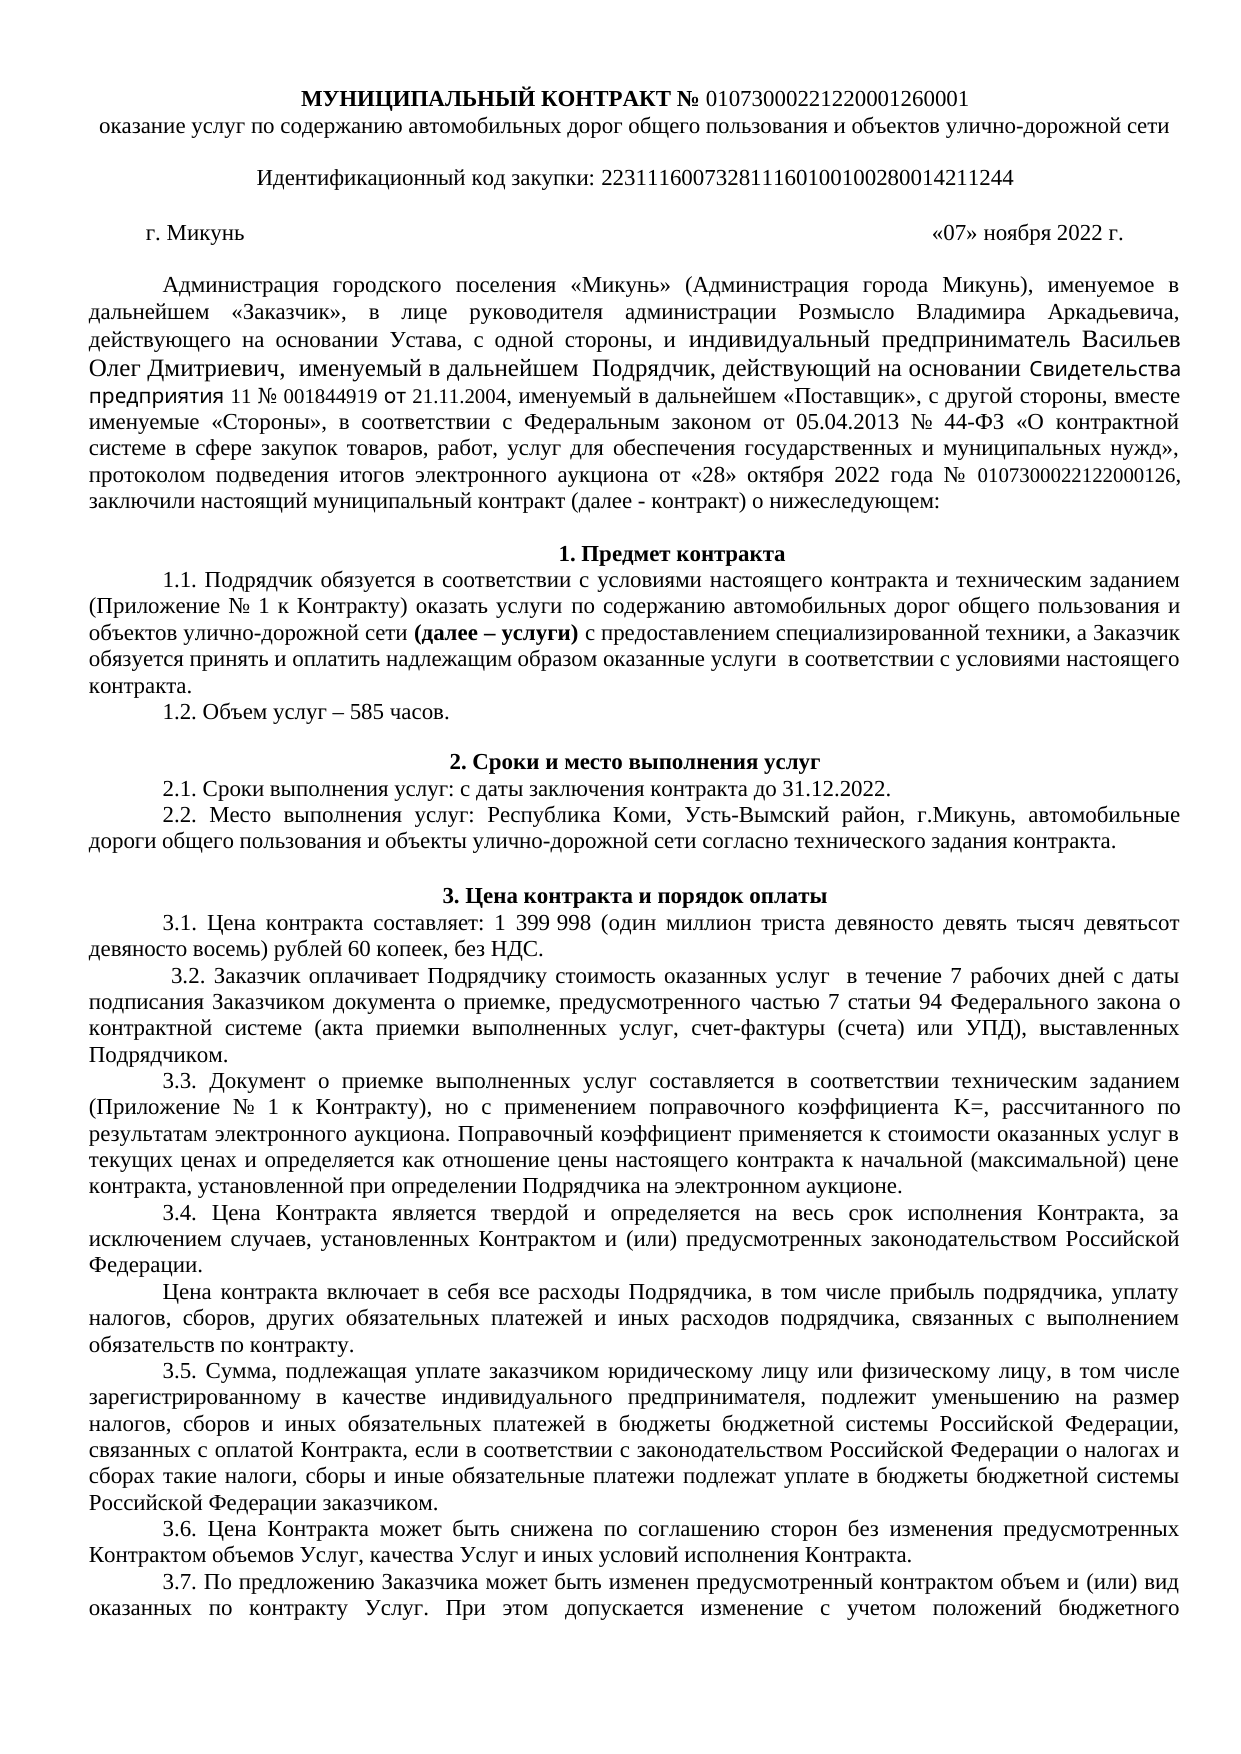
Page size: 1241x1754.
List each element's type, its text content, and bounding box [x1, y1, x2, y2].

text 3.1. Цена контракта составляет: 1 399 998 (один миллион триста девяносто девять тысяч девятьсот девяносто восемь) рублей 60 копеек, без НДС. [89, 909, 1181, 962]
text 1. Предмет контракта [89, 540, 1181, 566]
text 2. Сроки и место выполнения услуг [89, 748, 1181, 775]
text 3.3. Документ о приемке выполненных услуг составляется в соответствии техническим заданием (Приложение № 1 к Контракту), но с применением поправочного коэффициента K=, рассчитанного по результатам электронного аукциона. Поправочный коэффициент применяется к стоимости оказанных услуг в текущих ценах и определяется как отношение цены настоящего контракта к начальной (максимальной) цене контракта, установленной при определении Подрядчика на электронном аукционе. [89, 1067, 1181, 1199]
text 2.1. Сроки выполнения услуг: с даты заключения контракта до 31.12.2022. [89, 775, 1181, 801]
text 3.6. Цена Контракта может быть снижена по соглашению сторон без изменения предусмотренных Контрактом объемов Услуг, качества Услуг и иных условий исполнения Контракта. [89, 1515, 1181, 1568]
text оказание услуг по содержанию автомобильных дорог общего пользования и объектов улично-дорожной сети [89, 112, 1181, 138]
text 3.4. Цена Контракта является твердой и определяется на весь срок исполнения Контракта, за исключением случаев, установленных Контрактом и (или) предусмотренных законодательством Российской Федерации. [89, 1199, 1181, 1278]
text 1.2. Объем услуг – 585 часов. [89, 698, 1181, 724]
text Администрация городского поселения «Микунь» (Администрация города Микунь), именуемое в дальнейшем «Заказчик», в лице руководителя администрации Розмысло Владимира Аркадьевича, действующего на основании Устава, с одной стороны, и индивидуальный предприниматель Васильев Олег Дмитриевич, именуемый в дальнейшем Подрядчик, действующий на основании Свидетельства предприятия 11 № 001844919 от 21.11.2004, именуемый в дальнейшем «Поставщик», с другой стороны, вместе именуемые «Стороны», в соответствии с Федеральным законом от 05.04.2013 № 44-ФЗ «О контрактной системе в сфере закупок товаров, работ, услуг для обеспечения государственных и муниципальных нужд», протоколом подведения итогов электронного аукциона от «28» октября 2022 года № 0107300022122000126, заключили настоящий муниципальный контракт (далее - контракт) о нижеследующем: [89, 272, 1181, 513]
text 3.2. Заказчик оплачивает Подрядчику стоимость оказанных услуг в течение 7 рабочих дней с даты подписания Заказчиком документа о приемке, предусмотренного частью 7 статьи 94 Федерального закона о контрактной системе (акта приемки выполненных услуг, счет-фактуры (счета) или УПД), выставленных Подрядчиком. [89, 962, 1181, 1067]
text Идентификационный код закупки: 223111600732811160100100280014211244 [89, 164, 1181, 191]
text 3.5. Сумма, подлежащая уплате заказчиком юридическому лицу или физическому лицу, в том числе зарегистрированному в качестве индивидуального предпринимателя, подлежит уменьшению на размер налогов, сборов и иных обязательных платежей в бюджеты бюджетной системы Российской Федерации, связанных с оплатой Контракта, если в соответствии с законодательством Российской Федерации о налогах и сборах такие налоги, сборы и иные обязательные платежи подлежат уплате в бюджеты бюджетной системы Российской Федерации заказчиком. [89, 1357, 1181, 1515]
text г. Микунь «07» ноября 2022 г. [89, 219, 1181, 245]
text 1.1. Подрядчик обязуется в соответствии с условиями настоящего контракта и техническим заданием (Приложение № 1 к Контракту) оказать услуги по содержанию автомобильных дорог общего пользования и объектов улично-дорожной сети (далее – услуги) с предоставлением специализированной техники, а Заказчик обязуется принять и оплатить надлежащим образом оказанные услуги в соответствии с условиями настоящего контракта. [89, 566, 1181, 698]
text Цена контракта включает в себя все расходы Подрядчика, в том числе прибыль подрядчика, уплату налогов, сборов, других обязательных платежей и иных расходов подрядчика, связанных с выполнением обязательств по контракту. [89, 1278, 1181, 1357]
text МУНИЦИПАЛЬНЫЙ КОНТРАКТ № 01073000221220001260001 [89, 85, 1181, 112]
text 3. Цена контракта и порядок оплаты [89, 883, 1181, 909]
text 2.2. Место выполнения услуг: Республика Коми, Усть-Вымский район, г.Микунь, автомобильные дороги общего пользования и объекты улично-дорожной сети согласно технического задания контракта. [89, 801, 1181, 854]
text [89, 1568, 1181, 1621]
